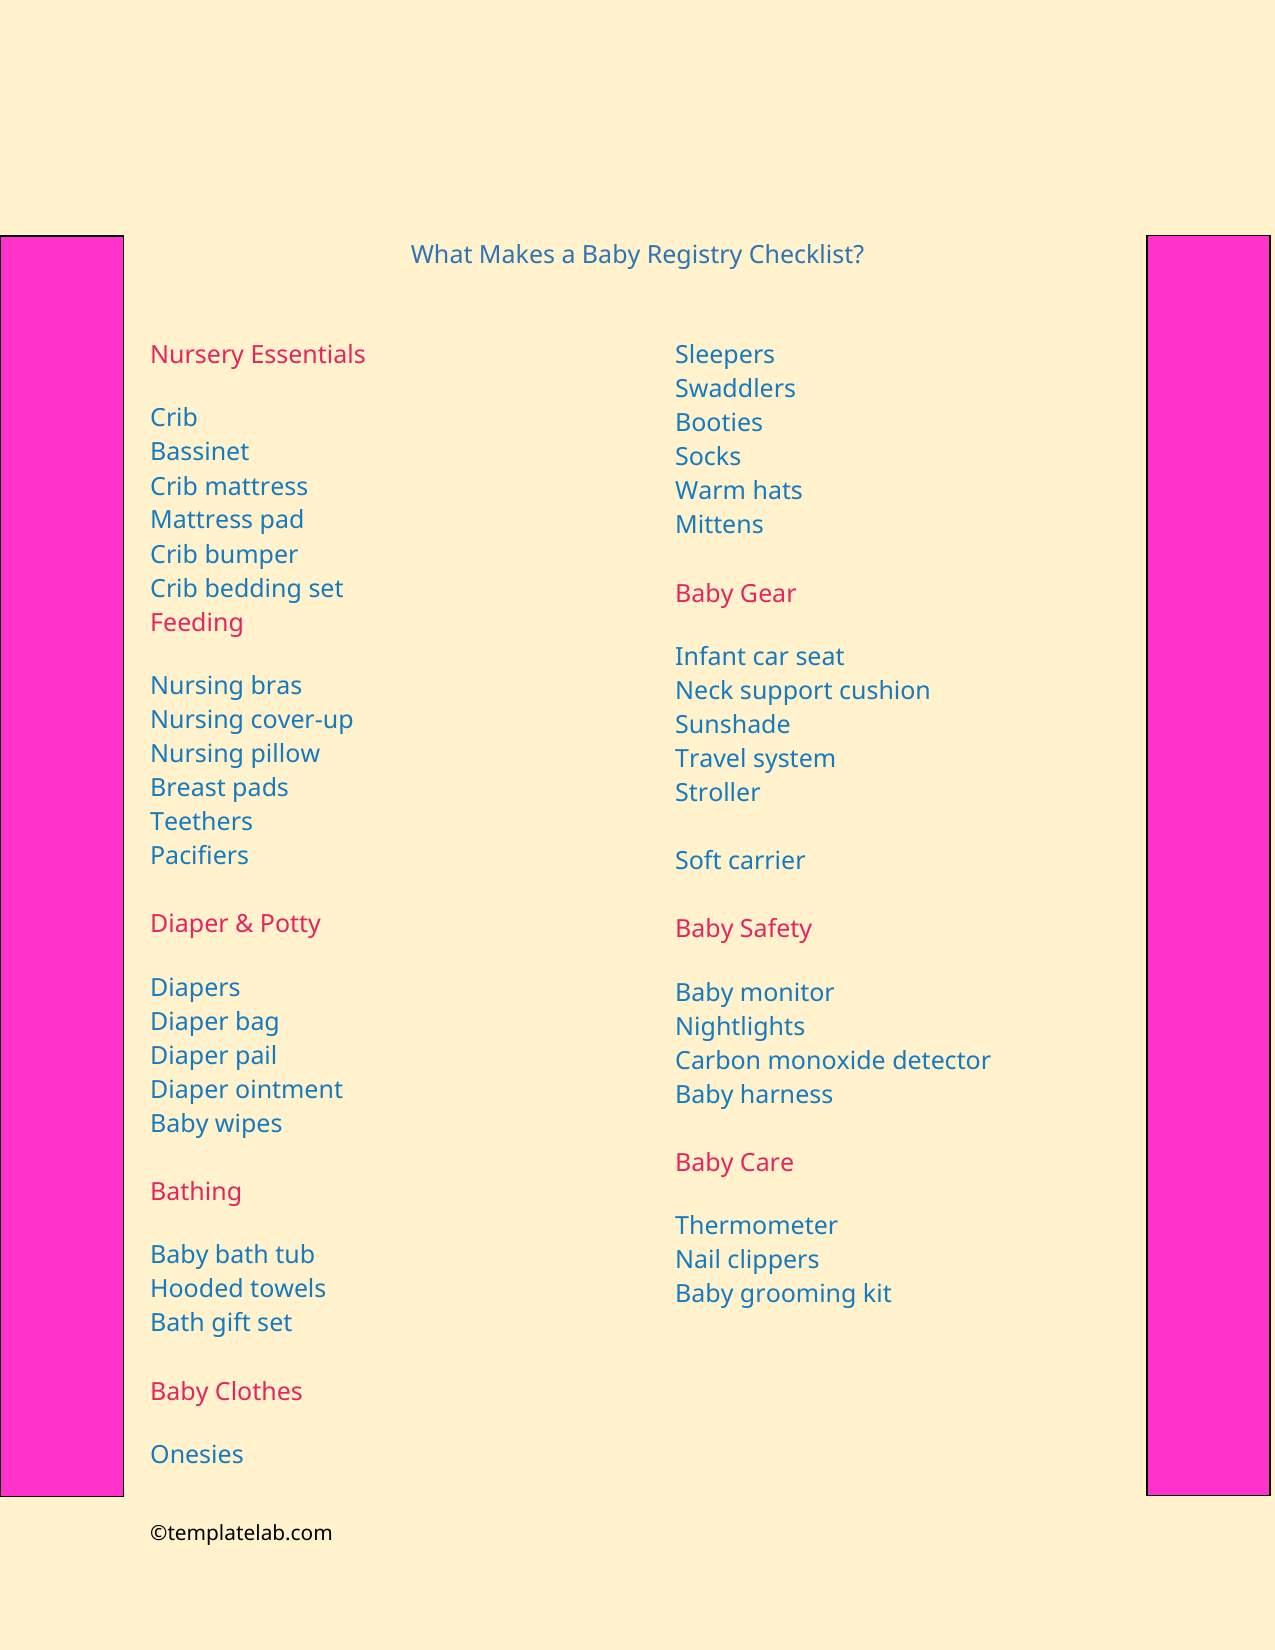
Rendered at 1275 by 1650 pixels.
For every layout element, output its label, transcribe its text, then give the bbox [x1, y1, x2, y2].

text Socks [675, 439, 1125, 473]
text Sleepers [675, 337, 1125, 371]
text Travel system [675, 741, 1125, 775]
text Thermometer [675, 1208, 1125, 1242]
text Soft carrier [675, 843, 1125, 877]
subtitle What Makes a Baby Registry Checklist? [150, 237, 1125, 271]
text Diapers [150, 969, 600, 1003]
text Nursing cover-up [150, 702, 600, 736]
text Teethers [150, 804, 600, 838]
text Bassinet [150, 434, 600, 468]
text Baby Safety [675, 911, 1125, 945]
text Diaper ointment [150, 1071, 600, 1106]
text Diaper bag [150, 1003, 600, 1037]
text Booties [675, 405, 1125, 439]
text Stroller [675, 775, 1125, 809]
text Swaddlers [675, 371, 1125, 405]
text Nursing bras [150, 668, 600, 702]
text Baby Clothes [150, 1373, 600, 1407]
text Baby bath tub [150, 1237, 600, 1271]
text Bathing [150, 1174, 600, 1208]
text Sunshade [675, 707, 1125, 741]
text Baby Care [675, 1144, 1125, 1178]
text Neck support cushion [675, 672, 1125, 707]
text Baby grooming kit [675, 1276, 1125, 1310]
text Carbon monoxide detector [675, 1042, 1125, 1076]
text Baby monitor [675, 974, 1125, 1008]
text Mattress pad [150, 502, 600, 536]
text Warm hats [675, 473, 1125, 507]
text Nursery Essentials [150, 337, 600, 371]
text Bath gift set [150, 1305, 600, 1339]
text Infant car seat [675, 638, 1125, 672]
text Breast pads [150, 770, 600, 804]
text Nursing pillow [150, 736, 600, 770]
text Hooded towels [150, 1271, 600, 1305]
text Diaper & Potty [150, 906, 600, 940]
text Nail clippers [675, 1242, 1125, 1276]
text Crib mattress [150, 468, 600, 502]
text Baby harness [675, 1076, 1125, 1110]
text Crib bumper [150, 536, 600, 570]
text Crib [150, 400, 600, 434]
text Feeding [150, 604, 600, 638]
text Diaper pail [150, 1037, 600, 1071]
text Onesies [150, 1436, 600, 1470]
text Nightlights [675, 1008, 1125, 1042]
text Pacifiers [150, 838, 600, 872]
text Baby wipes [150, 1106, 600, 1139]
text Baby Gear [675, 575, 1125, 609]
text Mittens [675, 507, 1125, 541]
text Crib bedding set [150, 570, 600, 604]
